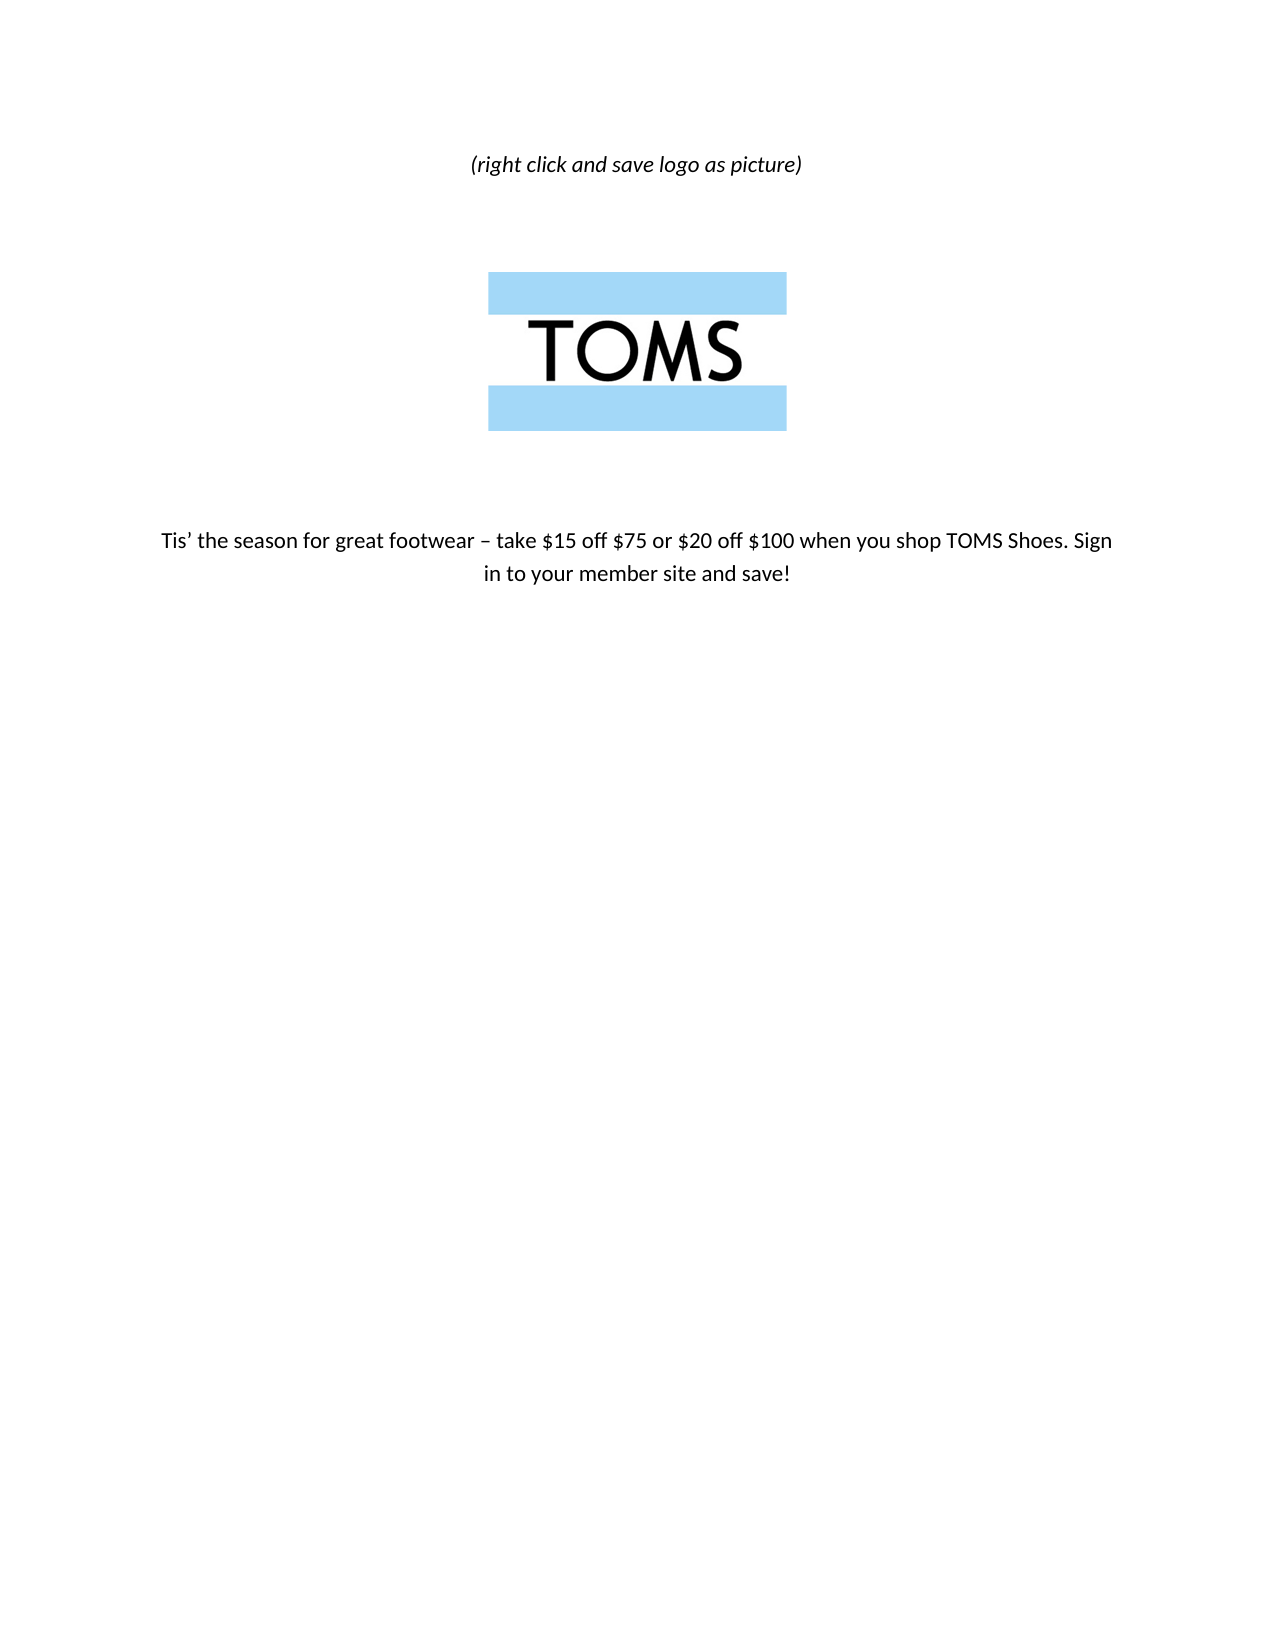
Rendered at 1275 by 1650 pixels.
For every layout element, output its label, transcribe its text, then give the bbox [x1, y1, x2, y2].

picture [488, 203, 787, 502]
text Tis’ the season for great footwear – take $15 off $75 or $20 off $100 when you shop TOMS Shoes. Sign in to your member site and save! [150, 526, 1125, 587]
text (right click and save logo as picture) [150, 150, 1125, 178]
